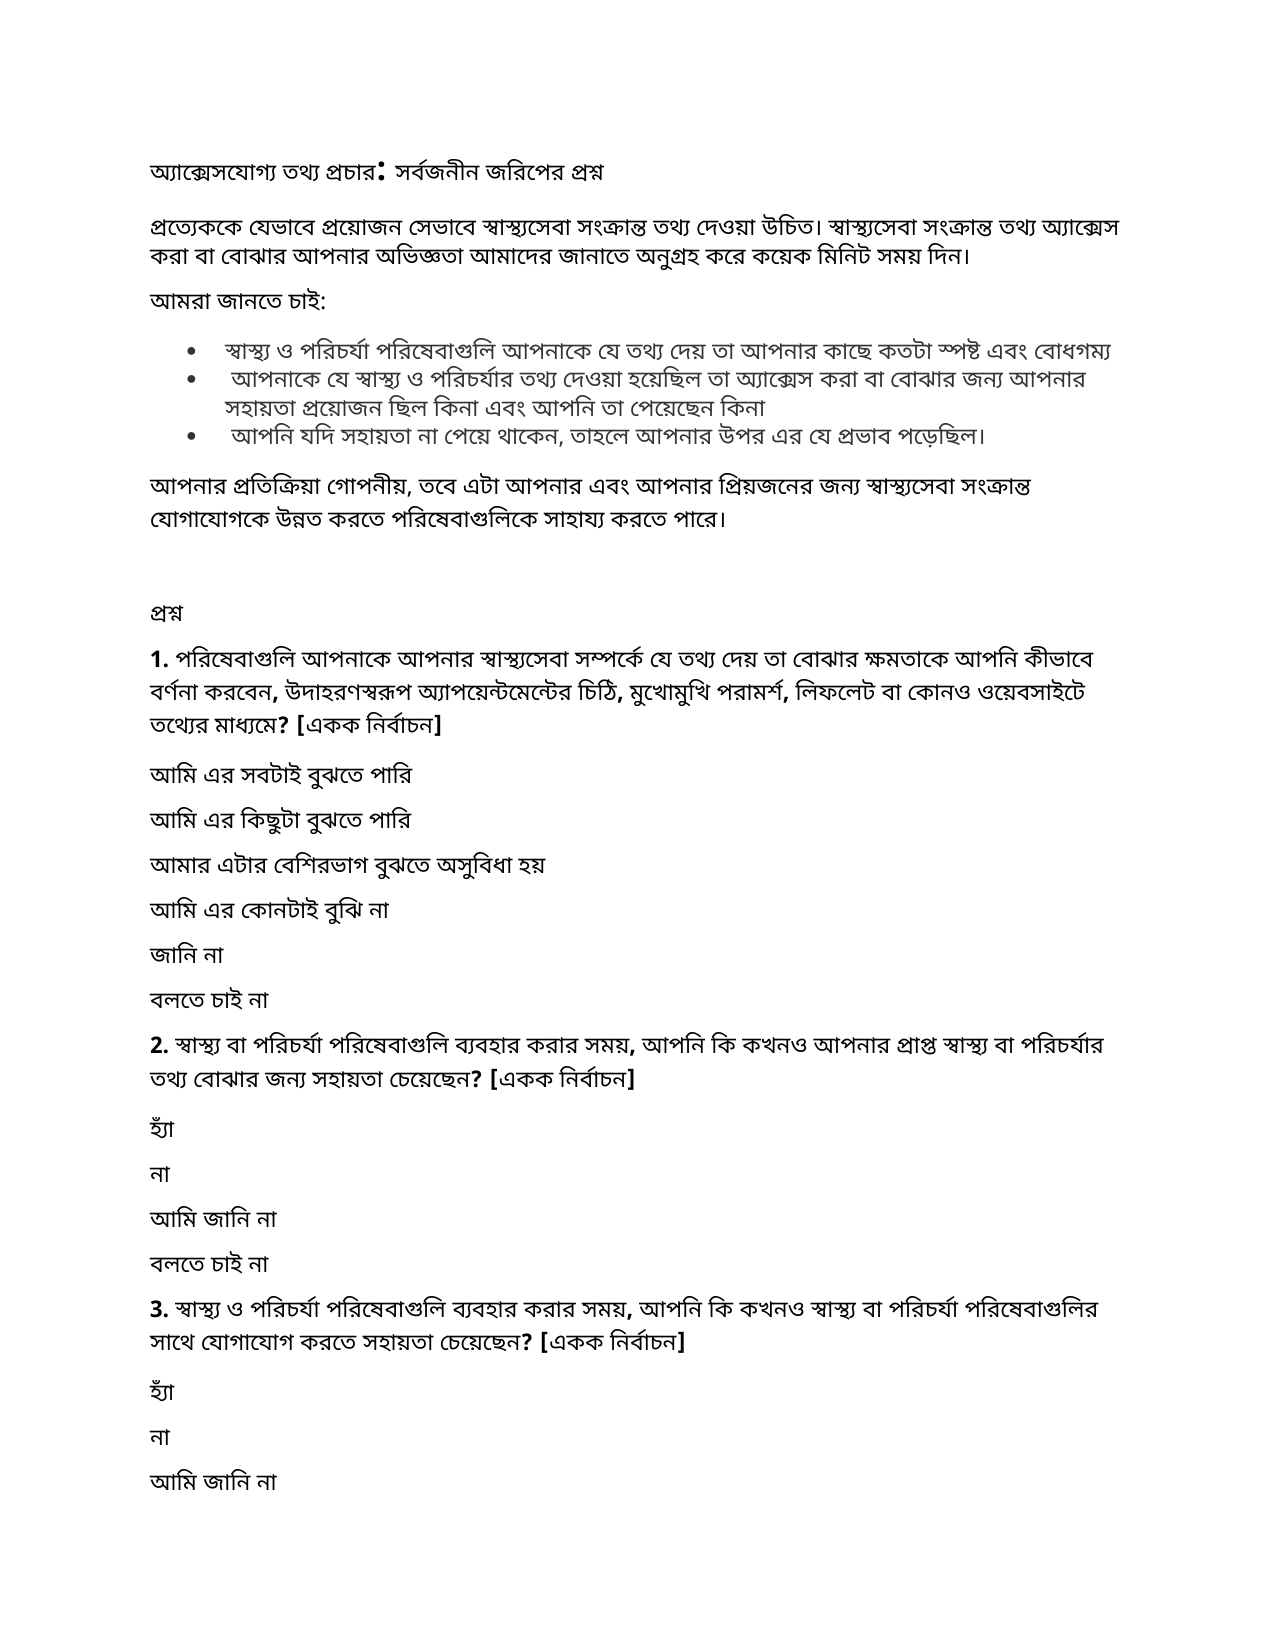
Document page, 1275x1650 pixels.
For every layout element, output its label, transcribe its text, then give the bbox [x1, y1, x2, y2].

text 2. স্বাস্থ্য বা পরিচর্যা পরিষেবাগুলি ব্যবহার করার সময়, আপনি কি কখনও আপনার প্রাপ্ত স্বাস্থ্য বা পরিচর্যার তথ্য বোঝার জন্য সহায়তা চেয়েছেন? [একক নির্বাচন] [150, 1032, 1125, 1097]
text হ্যাঁ [150, 1116, 1125, 1142]
text প্রশ্ন [150, 600, 1125, 627]
text প্রত্যেককে যেভাবে প্রয়োজন সেভাবে স্বাস্থ্যসেবা সংক্রান্ত তথ্য দেওয়া উচিত। স্বাস্থ্যসেবা সংক্রান্ত তথ্য অ্যাক্সেস করা বা বোঝার আপনার অভিজ্ঞতা আমাদের জানাতে অনুগ্রহ করে কয়েক মিনিট সময় দিন। [150, 214, 1125, 269]
text আমি এর কোনটাই বুঝি না [150, 897, 343, 923]
text 1. পরিষেবাগুলি আপনাকে আপনার স্বাস্থ্যসেবা সম্পর্কে যে তথ্য দেয় তা বোঝার ক্ষমতাকে আপনি কীভাবে বর্ণনা করবেন, উদাহরণস্বরূপ অ্যাপয়েন্টমেন্টের চিঠি, মুখোমুখি পরামর্শ, লিফলেট বা কোনও ওয়েবসাইটে তথ্যের মাধ্যমে? [একক নির্বাচন] [150, 646, 1125, 743]
list আপনাকে যে স্বাস্থ্য ও পরিচর্যার তথ্য দেওয়া হয়েছিল তা অ্যাক্সেস করা বা বোঝার জন্য আপনার সহায়তা প্রয়োজন ছিল কিনা এবং আপনি তা পেয়েছেন কিনা [187, 366, 1125, 421]
text আপনার প্রতিক্রিয়া গোপনীয়, তবে এটা আপনার এবং আপনার প্রিয়জনের জন্য স্বাস্থ্যসেবা সংক্রান্ত যোগাযোগকে উন্নত করতে পরিষেবাগুলিকে সাহায্য করতে পারে। [150, 473, 1125, 532]
text আমার এটার বেশিরভাগ বুঝতে অসুবিধা হয় [150, 852, 477, 878]
text আমার এটার বেশিরভাগ বুঝতে অসুবিধা হয় [470, 852, 1125, 878]
text জানি না [150, 942, 1125, 969]
text আমি জানি না [150, 1206, 1125, 1232]
text আমি জানি না [150, 1469, 1125, 1496]
text 3. স্বাস্থ্য ও পরিচর্যা পরিষেবাগুলি ব্যবহার করার সময়, আপনি কি কখনও স্বাস্থ্য বা পরিচর্যা পরিষেবাগুলির সাথে যোগাযোগ করতে সহায়তা চেয়েছেন? [একক নির্বাচন] [150, 1296, 1125, 1360]
text বলতে চাই না [150, 1251, 1125, 1277]
text আমি এর কিছুটা বুঝতে পারি [269, 807, 1125, 833]
text না [150, 1424, 1125, 1451]
list আপনি যদি সহায়তা না পেয়ে থাকেন, তাহলে আপনার উপর এর যে প্রভাব পড়েছিল। [187, 423, 1125, 454]
text অ্যাক্সেসযোগ্য তথ্য প্রচার: সর্বজনীন জরিপের প্রশ্ন [150, 150, 1125, 194]
text বলতে চাই না [150, 987, 1125, 1014]
text আমরা জানতে চাই: [150, 288, 1125, 319]
text আমি এর কিছুটা বুঝতে পারি [150, 807, 277, 833]
text আমি এর সবটাই বুঝতে পারি [150, 762, 1125, 788]
list স্বাস্থ্য ও পরিচর্যা পরিষেবাগুলি আপনাকে যে তথ্য দেয় তা আপনার কাছে কতটা স্পষ্ট এবং বোধগম্য [187, 338, 1125, 364]
text আমি এর কোনটাই বুঝি না [335, 897, 1125, 923]
text না [150, 1161, 1125, 1187]
text হ্যাঁ [150, 1379, 1125, 1406]
